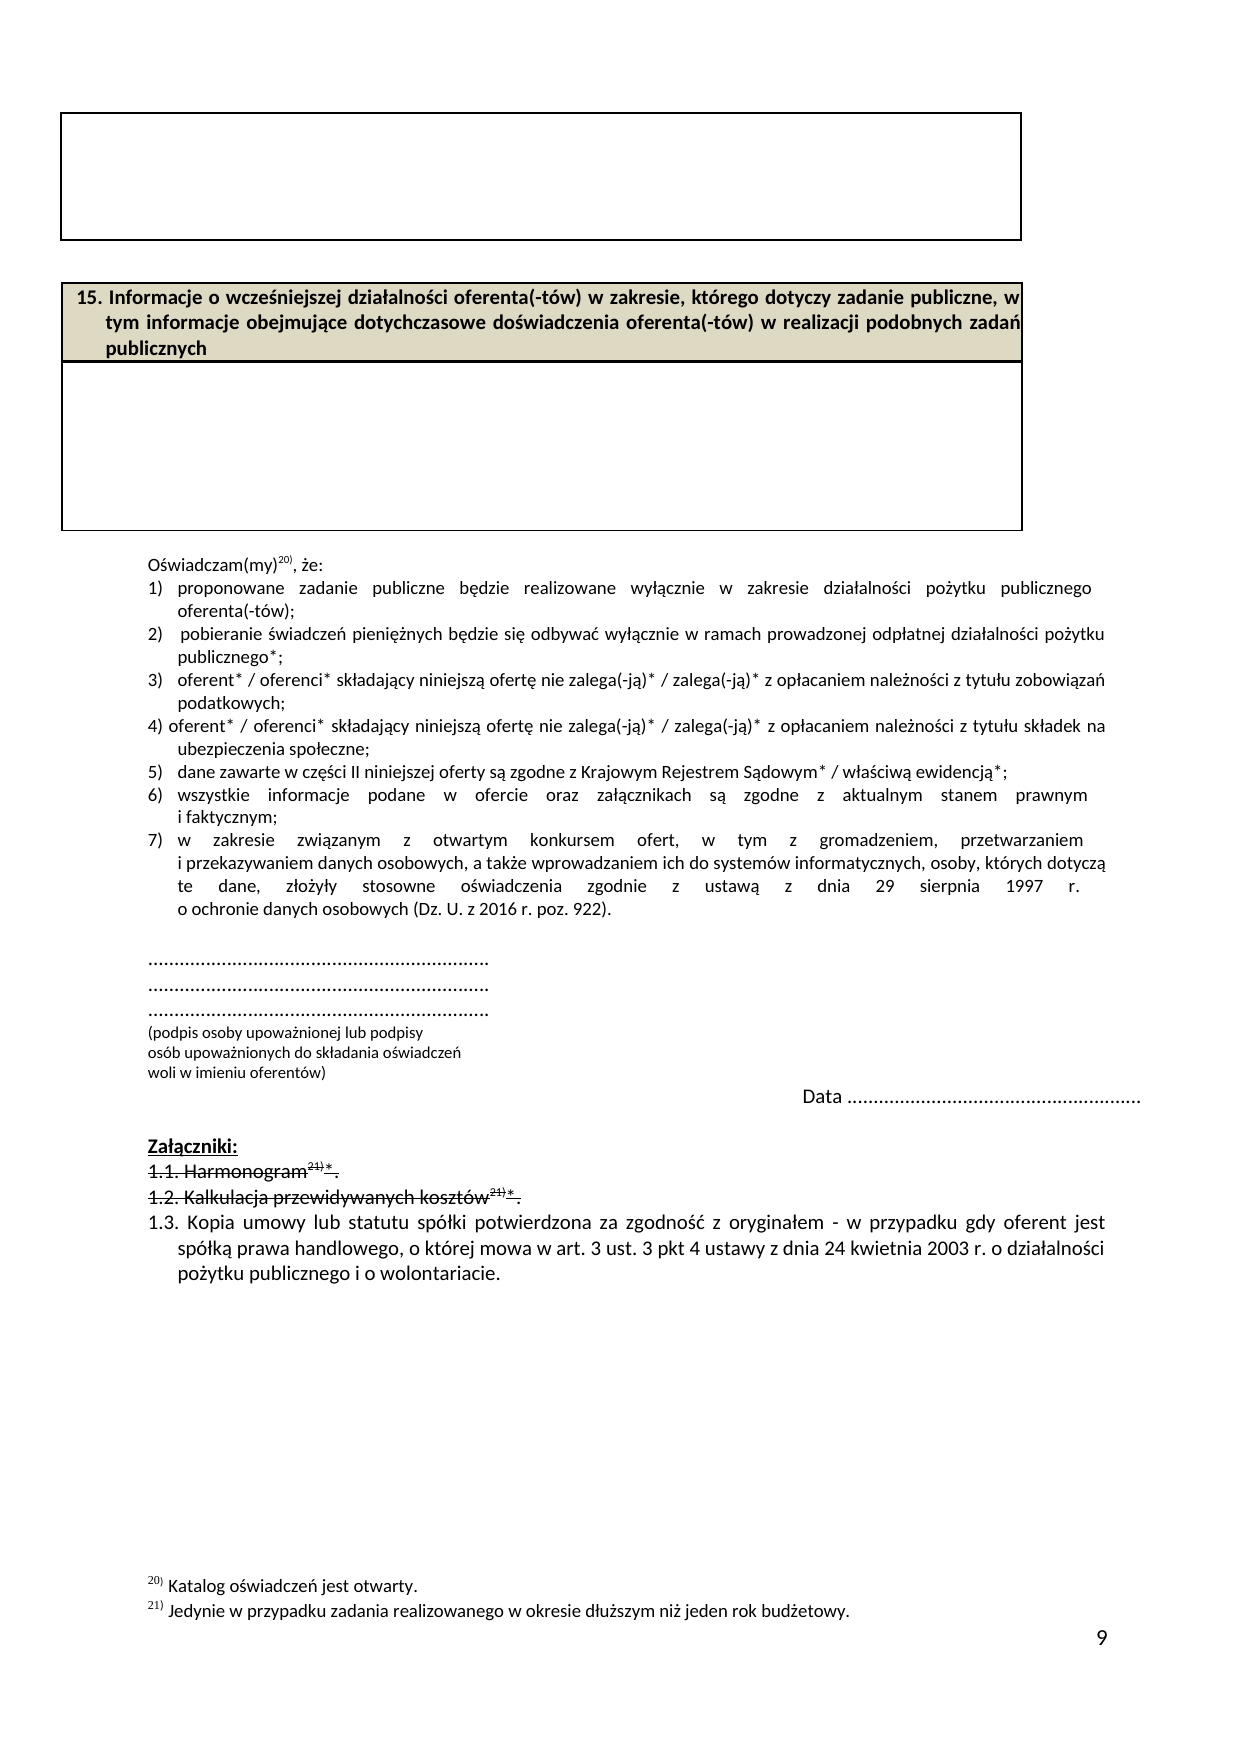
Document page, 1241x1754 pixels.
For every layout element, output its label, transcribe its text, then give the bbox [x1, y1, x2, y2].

text Załączniki: [148, 1133, 1107, 1159]
text woli w imieniu oferentów) [148, 1062, 1107, 1083]
text ................................................................. [148, 996, 1107, 1022]
text osób upoważnionych do składania oświadczeń [148, 1042, 1107, 1062]
text ................................................................. [148, 971, 1107, 996]
text 7) w zakresie związanym z otwartym konkursem ofert, w tym z gromadzeniem, przetwarzaniem i przekazywaniem danych osobowych, a także wprowadzaniem ich do systemów informatycznych, osoby, których dotyczą te dane, złożyły stosowne oświadczenia zgodnie z ustawą z dnia 29 sierpnia 1997 r. o ochronie danych osobowych (Dz. U. z 2016 r. poz. 922). [148, 828, 1107, 920]
text 1.1. Harmonogram)*. [148, 1159, 1107, 1184]
text Oświadczam(my)), że: [148, 553, 1107, 576]
text (podpis osoby upoważnionej lub podpisy [148, 1022, 1107, 1042]
text 4) oferent* / oferenci* składający niniejszą ofertę nie zalega(-ją)* / zalega(-ją)* z opłacaniem należności z tytułu składek na ubezpieczenia społeczne; [148, 714, 1107, 760]
text 5) dane zawarte w części II niniejszej oferty są zgodne z Krajowym Rejestrem Sądowym* / właściwą ewidencją*; [148, 760, 1107, 783]
table_cell [62, 114, 1020, 239]
text ................................................................. [148, 946, 1107, 971]
text 1.2. Kalkulacja przewidywanych kosztów21)*. [148, 1184, 1107, 1209]
text 2) pobieranie świadczeń pieniężnych będzie się odbywać wyłącznie w ramach prowadzonej odpłatnej działalności pożytku publicznego*; [148, 622, 1107, 668]
text 1) proponowane zadanie publiczne będzie realizowane wyłącznie w zakresie działalności pożytku publicznego oferenta(-tów); [148, 576, 1107, 622]
text 1.3. Kopia umowy lub statutu spółki potwierdzona za zgodność z oryginałem - w przypadku gdy oferent jest spółką prawa handlowego, o której mowa w art. 3 ust. 3 pkt 4 ustawy z dnia 24 kwietnia 2003 r. o działalności pożytku publicznego i o wolontariacie. [148, 1209, 1107, 1286]
text 6) wszystkie informacje podane w ofercie oraz załącznikach są zgodne z aktualnym stanem prawnym i faktycznym; [148, 783, 1107, 828]
text 3) oferent* / oferenci* składający niniejszą ofertę nie zalega(-ją)* / zalega(-ją)* z opłacaniem należności z tytułu zobowiązań podatkowych; [148, 668, 1107, 714]
table_header 15. Informacje o wcześniejszej działalności oferenta(-tów) w zakresie, którego dotyczy zadanie publiczne, w tym informacje obejmujące dotychczasowe doświadczenia oferenta(-tów) w realizacji podobnych zadań publicznych [63, 284, 1021, 360]
table_cell [63, 363, 1021, 529]
text Data ........................................................ [148, 1083, 1107, 1108]
